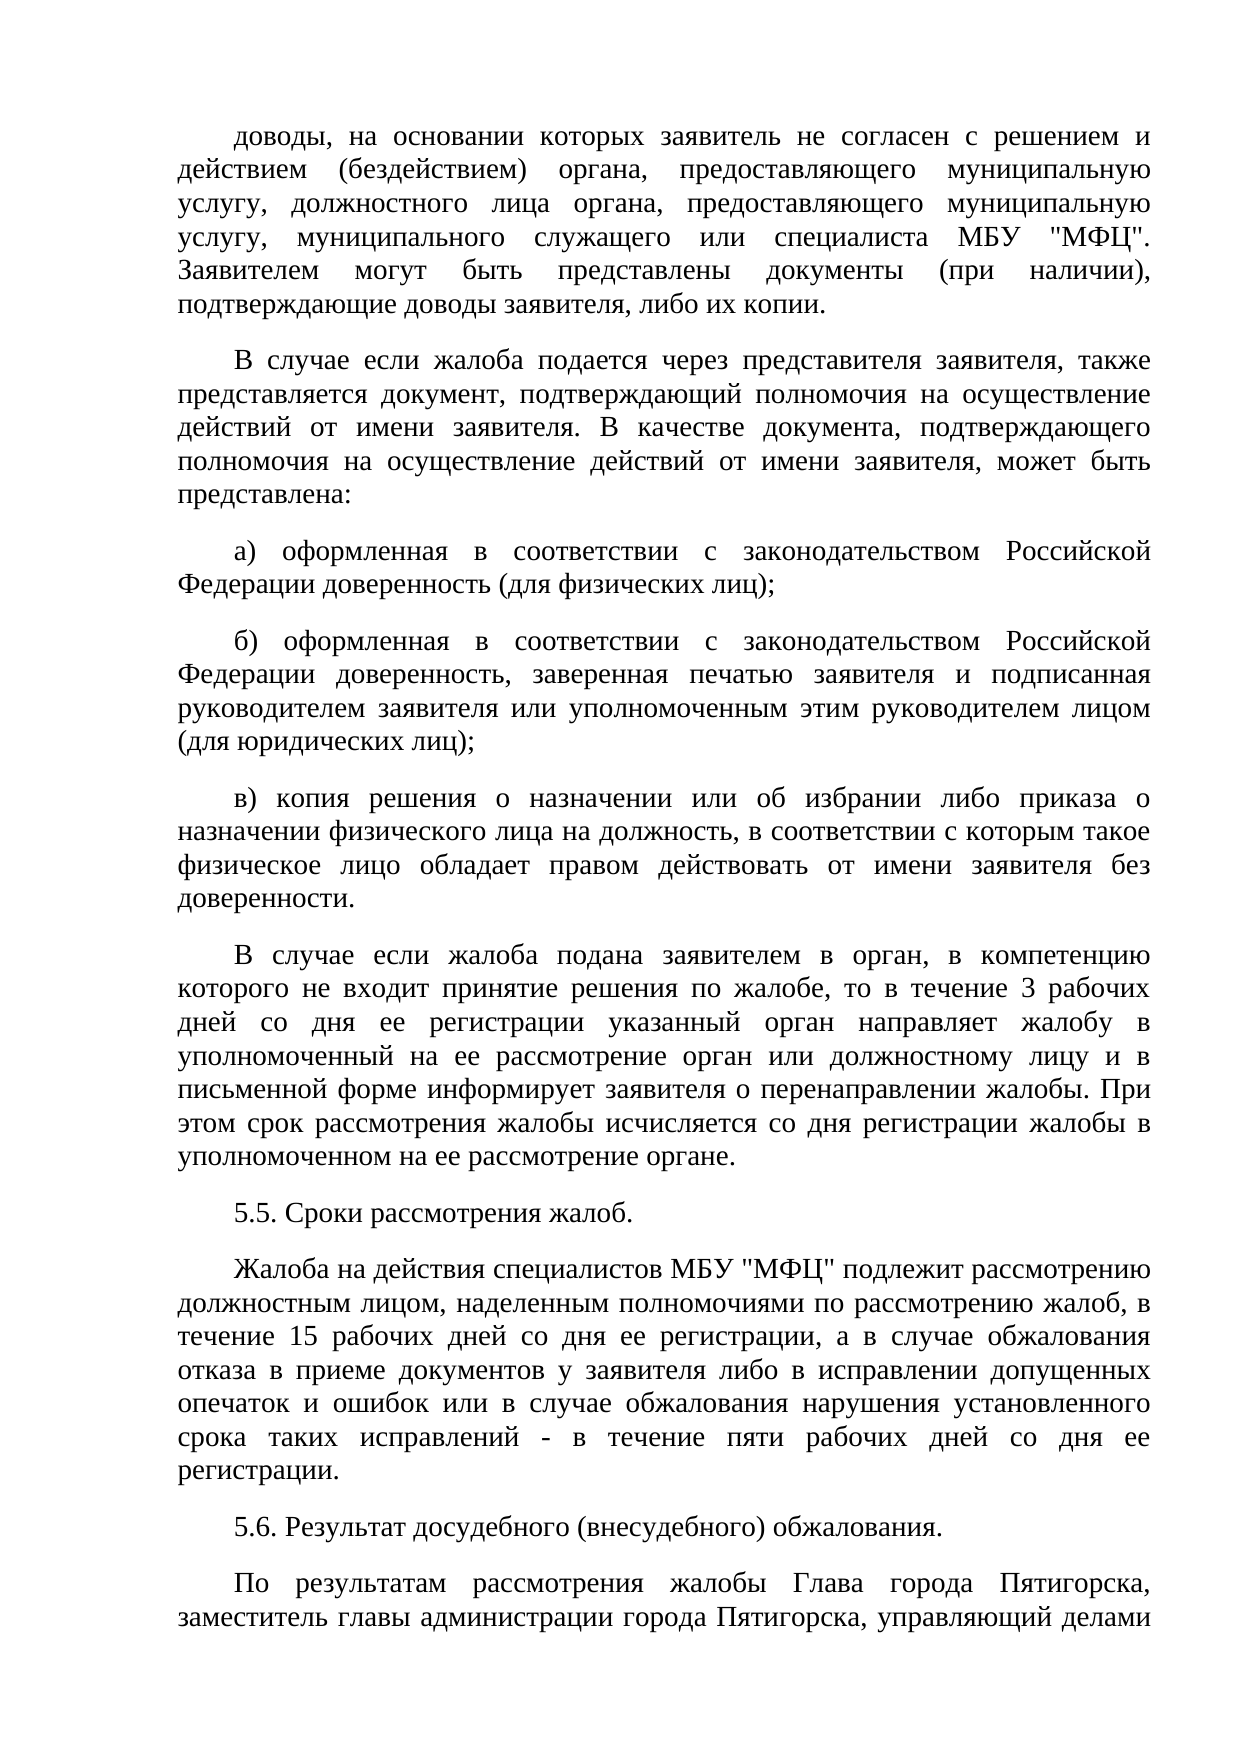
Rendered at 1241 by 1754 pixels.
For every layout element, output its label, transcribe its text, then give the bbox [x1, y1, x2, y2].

text доводы, на основании которых заявитель не согласен с решением и действием (бездействием) органа, предоставляющего муниципальную услугу, должностного лица органа, предоставляющего муниципальную услугу, муниципального служащего или специалиста МБУ "МФЦ". Заявителем могут быть представлены документы (при наличии), подтверждающие доводы заявителя, либо их копии. [177, 118, 1152, 319]
text в) копия решения о назначении или об избрании либо приказа о назначении физического лица на должность, в соответствии с которым такое физическое лицо обладает правом действовать от имени заявителя без доверенности. [177, 780, 1152, 914]
text 5.6. Результат досудебного (внесудебного) обжалования. [177, 1509, 1152, 1542]
text В случае если жалоба подается через представителя заявителя, также представляется документ, подтверждающий полномочия на осуществление действий от имени заявителя. В качестве документа, подтверждающего полномочия на осуществление действий от имени заявителя, может быть представлена: [177, 342, 1152, 510]
text Жалоба на действия специалистов МБУ "МФЦ" подлежит рассмотрению должностным лицом, наделенным полномочиями по рассмотрению жалоб, в течение 15 рабочих дней со дня ее регистрации, а в случае обжалования отказа в приеме документов у заявителя либо в исправлении допущенных опечаток и ошибок или в случае обжалования нарушения установленного срока таких исправлений - в течение пяти рабочих дней со дня ее регистрации. [177, 1251, 1152, 1486]
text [177, 1565, 1152, 1632]
text В случае если жалоба подана заявителем в орган, в компетенцию которого не входит принятие решения по жалобе, то в течение 3 рабочих дней со дня ее регистрации указанный орган направляет жалобу в уполномоченный на ее рассмотрение орган или должностному лицу и в письменной форме информирует заявителя о перенаправлении жалобы. При этом срок рассмотрения жалобы исчисляется со дня регистрации жалобы в уполномоченном на ее рассмотрение органе. [177, 937, 1152, 1172]
text 5.5. Сроки рассмотрения жалоб. [177, 1195, 1152, 1228]
text а) оформленная в соответствии с законодательством Российской Федерации доверенность (для физических лиц); [177, 533, 1152, 600]
text б) оформленная в соответствии с законодательством Российской Федерации доверенность, заверенная печатью заявителя и подписанная руководителем заявителя или уполномоченным этим руководителем лицом (для юридических лиц); [177, 623, 1152, 757]
